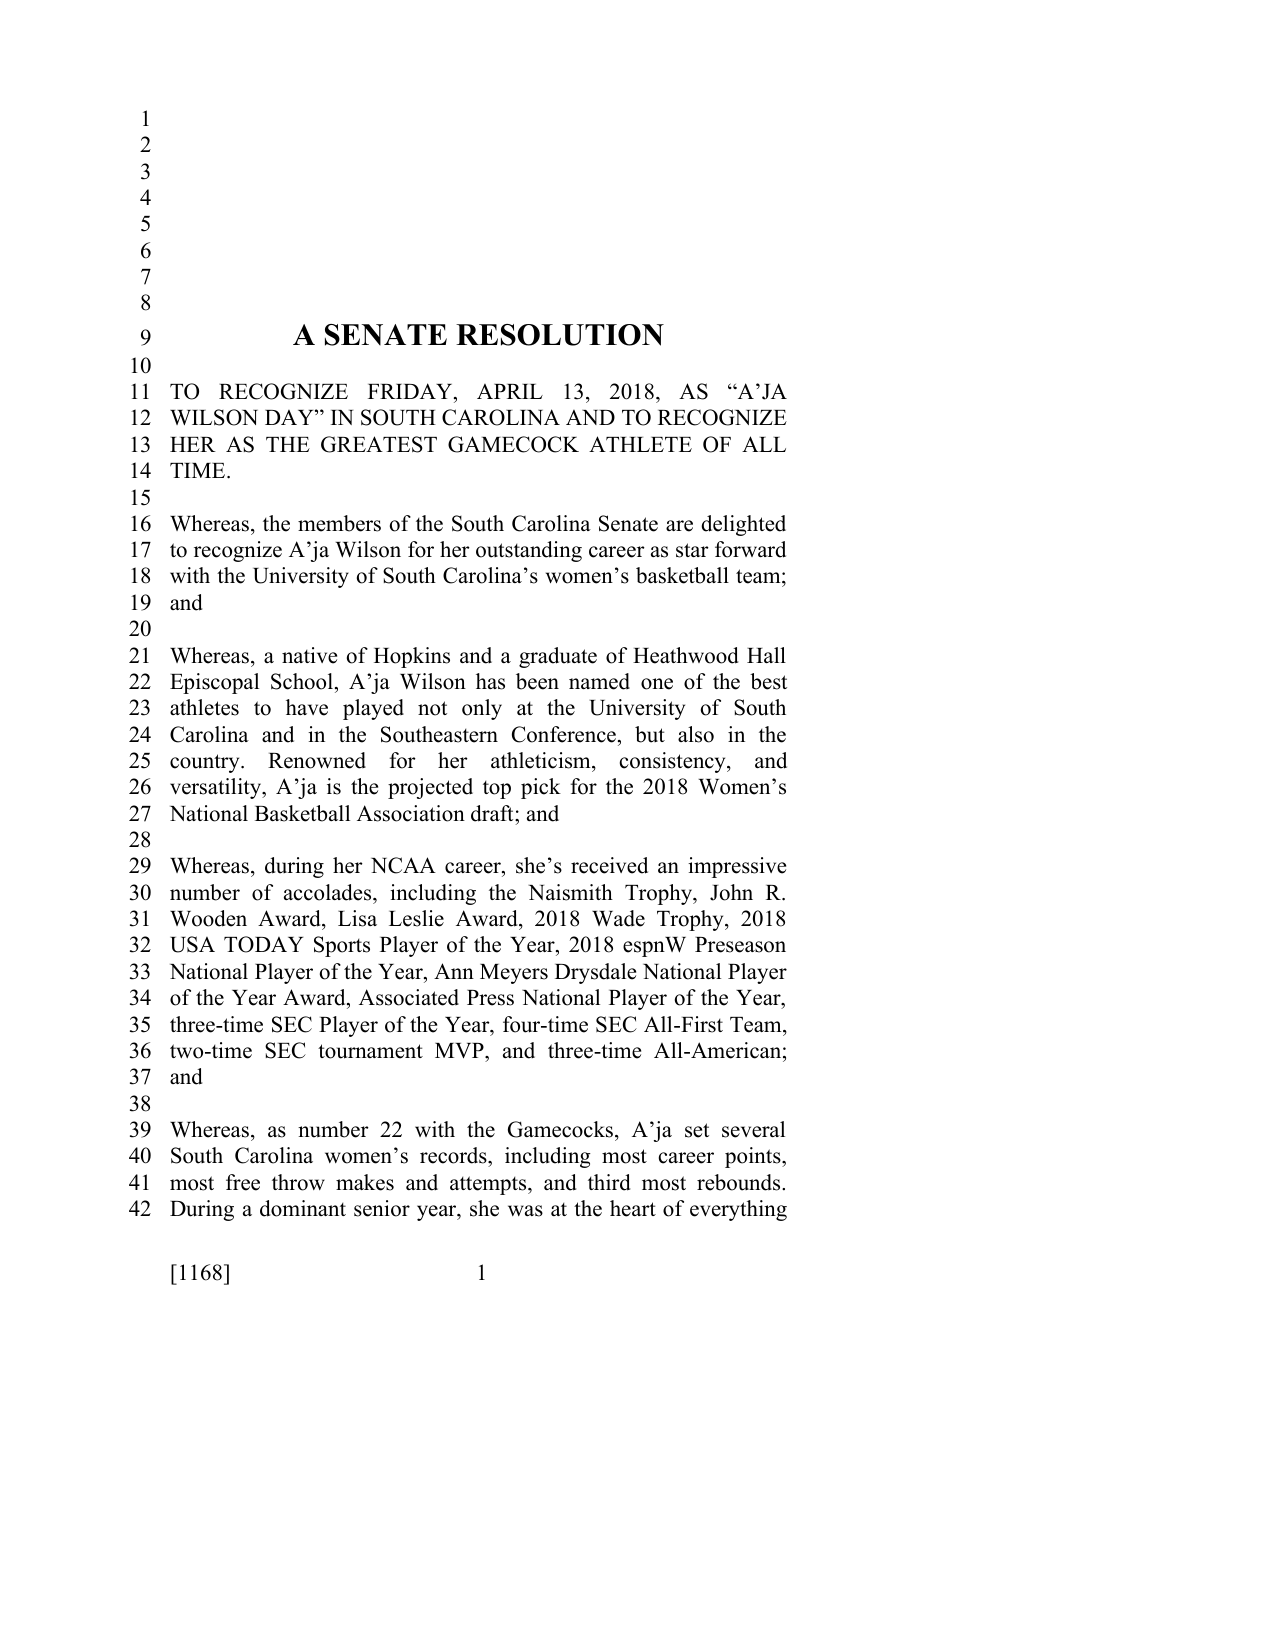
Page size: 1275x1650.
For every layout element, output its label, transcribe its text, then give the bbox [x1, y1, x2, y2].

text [169, 1116, 787, 1221]
text Whereas, a native of Hopkins and a graduate of Heathwood Hall Episcopal School, A’ja Wilson has been named one of the best athletes to have played not only at the University of South Carolina and in the Southeastern Conference, but also in the country. Renowned for her athleticism, consistency, and versatility, A’ja is the projected top pick for the 2018 Women’s National Basketball Association draft; and [169, 642, 787, 826]
text Whereas, the members of the South Carolina Senate are delighted to recognize A’ja Wilson for her outstanding career as star forward with the University of South Carolina’s women’s basketball team; and [169, 510, 787, 615]
text TO RECOGNIZE FRIDAY, APRIL 13, 2018, AS “A’JA WILSON DAY” IN SOUTH CAROLINA AND TO RECOGNIZE HER AS THE GREATEST GAMECOCK ATHLETE OF ALL TIME. [169, 378, 787, 483]
text Whereas, during her NCAA career, she’s received an impressive number of accolades, including the Naismith Trophy, John R. Wooden Award, Lisa Leslie Award, 2018 Wade Trophy, 2018 USA TODAY Sports Player of the Year, 2018 espnW Preseason National Player of the Year, Ann Meyers Drysdale National Player of the Year Award, Associated Press National Player of the Year, three-time SEC Player of the Year, four-time SEC All-First Team, two-time SEC tournament MVP, and three-time All-American; and [169, 852, 787, 1090]
text A SENATE RESOLUTION [169, 316, 787, 352]
